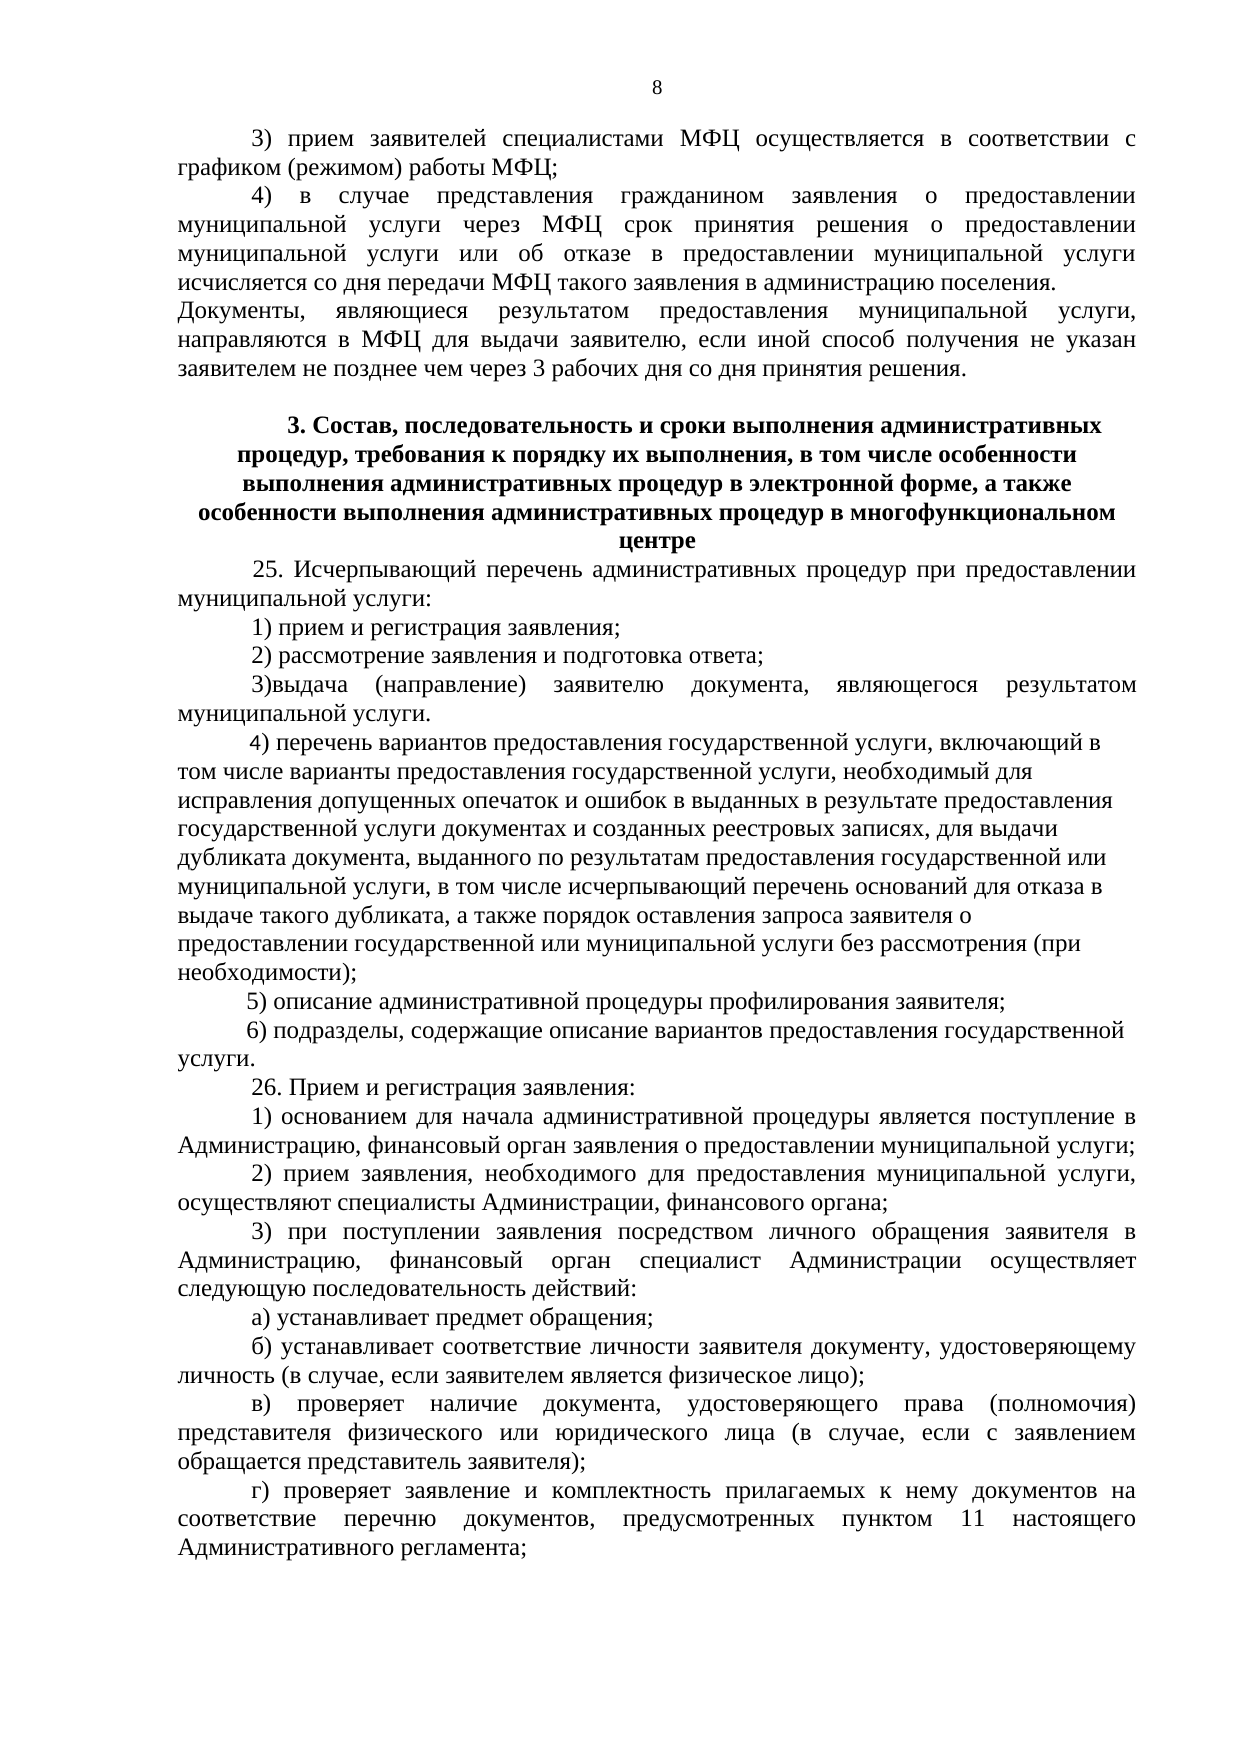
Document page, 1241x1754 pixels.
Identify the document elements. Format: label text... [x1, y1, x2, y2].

text 3) прием заявителей специалистами МФЦ осуществляется в соответствии с графиком (режимом) работы МФЦ; [177, 123, 1137, 181]
text 26. Прием и регистрация заявления: [177, 1072, 1137, 1101]
text 5) описание административной процедуры профилирования заявителя; [177, 986, 1137, 1015]
text 6) подразделы, содержащие описание вариантов предоставления государственной услуги. [177, 1015, 1137, 1072]
text б) устанавливает соответствие личности заявителя документу, удостоверяющему личность (в случае, если заявителем является физическое лицо); [177, 1331, 1137, 1388]
text 3)выдача (направление) заявителю документа, являющегося результатом муниципальной услуги. [177, 669, 1137, 727]
text в) проверяет наличие документа, удостоверяющего права (полномочия) представителя физического или юридического лица (в случае, если с заявлением обращается представитель заявителя); [177, 1388, 1137, 1475]
text г) проверяет заявление и комплектность прилагаемых к нему документов на соответствие перечню документов, предусмотренных пунктом 11 настоящего Административного регламента; [177, 1475, 1137, 1561]
text 2) прием заявления, необходимого для предоставления муниципальной услуги, осуществляют специалисты Администрации, финансового органа; [177, 1158, 1137, 1216]
text а) устанавливает предмет обращения; [177, 1302, 1137, 1331]
text 2) рассмотрение заявления и подготовка ответа; [177, 641, 1137, 669]
text 3) при поступлении заявления посредством личного обращения заявителя в Администрацию, финансовый орган специалист Администрации осуществляет следующую последовательность действий: [177, 1216, 1137, 1302]
text 3. Состав, последовательность и сроки выполнения административных процедур, требования к порядку их выполнения, в том числе особенности выполнения административных процедур в электронной форме, а также особенности выполнения административных процедур в многофункциональном центре [177, 411, 1137, 554]
text 4) в случае представления гражданином заявления о предоставлении муниципальной услуги через МФЦ срок принятия решения о предоставлении муниципальной услуги или об отказе в предоставлении муниципальной услуги исчисляется со дня передачи МФЦ такого заявления в администрацию поселения. [177, 181, 1137, 296]
text 1) прием и регистрация заявления; [177, 612, 1137, 641]
text Документы, являющиеся результатом предоставления муниципальной услуги, направляются в МФЦ для выдачи заявителю, если иной способ получения не указан заявителем не позднее чем через 3 рабочих дня со дня принятия решения. [177, 296, 1137, 382]
text 4) перечень вариантов предоставления государственной услуги, включающий в том числе варианты предоставления государственной услуги, необходимый для исправления допущенных опечаток и ошибок в выданных в результате предоставления государственной услуги документах и созданных реестровых записях, для выдачи дубликата документа, выданного по результатам предоставления государственной или муниципальной услуги, в том числе исчерпывающий перечень оснований для отказа в выдаче такого дубликата, а также порядок оставления запроса заявителя о предоставлении государственной или муниципальной услуги без рассмотрения (при необходимости); [177, 727, 1137, 986]
text 1) основанием для начала административной процедуры является поступление в Администрацию, финансовый орган заявления о предоставлении муниципальной услуги; [177, 1101, 1137, 1158]
text 25. Исчерпывающий перечень административных процедур при предоставлении муниципальной услуги: [177, 554, 1137, 612]
